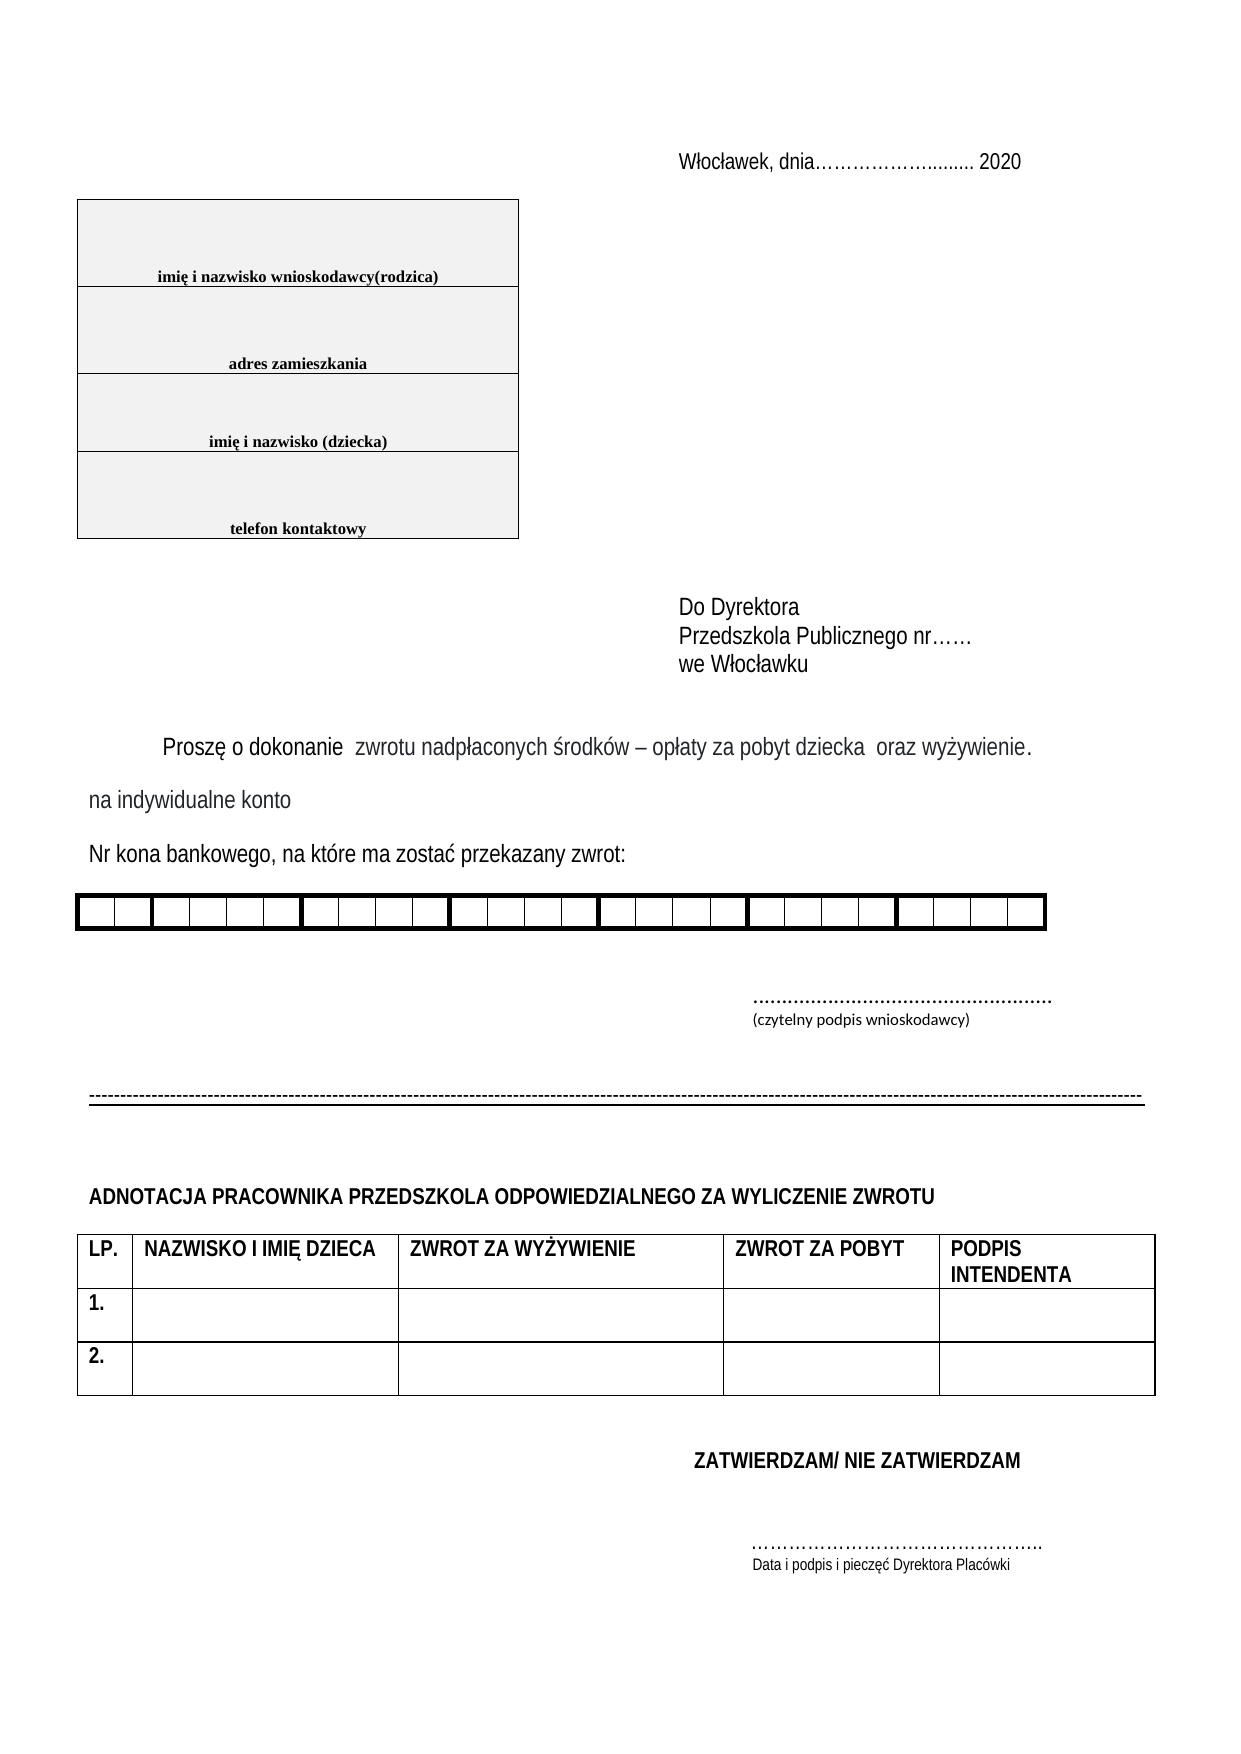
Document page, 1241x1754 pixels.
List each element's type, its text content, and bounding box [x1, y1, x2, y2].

text ZATWIERDZAM/ NIE ZATWIERDZAM [89, 1447, 1152, 1500]
table_cell [940, 1289, 1154, 1341]
table_header [154, 898, 189, 926]
text (czytelny podpis wnioskodawcy) [679, 1009, 1152, 1030]
table_cell imię i nazwisko (dziecka) [78, 374, 518, 451]
table_header [413, 898, 447, 926]
table_header [1008, 898, 1043, 926]
text Proszę o dokonanie zwrotu nadpłaconych środków – opłaty za pobyt dziecka oraz wyżywienie. [89, 732, 1152, 760]
table_header [859, 898, 894, 926]
table_cell [940, 1343, 1154, 1395]
table_header [673, 898, 710, 926]
table_cell [399, 1289, 723, 1341]
table_header ZWROT ZA WYŻYWIENIE [399, 1235, 723, 1288]
table_header [376, 898, 412, 926]
table_header [488, 898, 524, 926]
table_header ZWROT ZA POBYT [724, 1235, 939, 1288]
table_header [636, 898, 672, 926]
text Data i podpis i pieczęć Dyrektora Placówki [89, 1554, 1152, 1573]
table_header [190, 898, 226, 926]
table_cell [133, 1343, 398, 1395]
table_cell [399, 1343, 723, 1395]
table_header [339, 898, 375, 926]
text we Włocławku [89, 649, 1152, 678]
table_header [785, 898, 821, 926]
table_cell 1. [78, 1289, 132, 1341]
table_header [562, 898, 596, 926]
table_header [304, 898, 338, 926]
table_cell 2. [78, 1343, 132, 1395]
table_header LP. [78, 1235, 132, 1288]
text ADNOTACJA PRACOWNIKA PRZEDSZKOLA ODPOWIEDZIALNEGO ZA WYLICZENIE ZWROTU [89, 1183, 1152, 1209]
text na indywidualne konto [89, 786, 1152, 814]
table_header PODPIS INTENDENTA [940, 1235, 1154, 1288]
text ------------------------------------------------------------------------------------------------------------------------------------------------------------------------- [89, 1081, 1152, 1107]
table_header [227, 898, 263, 926]
text Do Dyrektora [89, 592, 1152, 621]
table_header [80, 898, 114, 926]
text ……………………………………….. [89, 1500, 1152, 1554]
table_header [601, 898, 635, 926]
text Włocławek, dnia………………......... 2020 [89, 148, 1152, 174]
text Nr kona bankowego, na które ma zostać przekazany zwrot: [89, 839, 1152, 868]
table_header imię i nazwisko wnioskodawcy(rodzica) [78, 200, 518, 286]
table_cell [724, 1343, 939, 1395]
table_header [452, 898, 487, 926]
table_header NAZWISKO I IMIĘ DZIECA [133, 1235, 398, 1288]
text Przedszkola Publicznego nr…… [89, 621, 1152, 649]
table_header [750, 898, 784, 926]
table_header [899, 898, 933, 926]
text .................................................... [89, 981, 1152, 1009]
table_header [525, 898, 561, 926]
table_header [822, 898, 858, 926]
table_header [971, 898, 1007, 926]
table_cell [724, 1289, 939, 1341]
table_header [711, 898, 745, 926]
table_cell [133, 1289, 398, 1341]
table_header [934, 898, 970, 926]
table_header [264, 898, 299, 926]
table_header [115, 898, 150, 926]
table_cell adres zamieszkania [78, 287, 518, 373]
table_cell telefon kontaktowy [78, 452, 518, 538]
